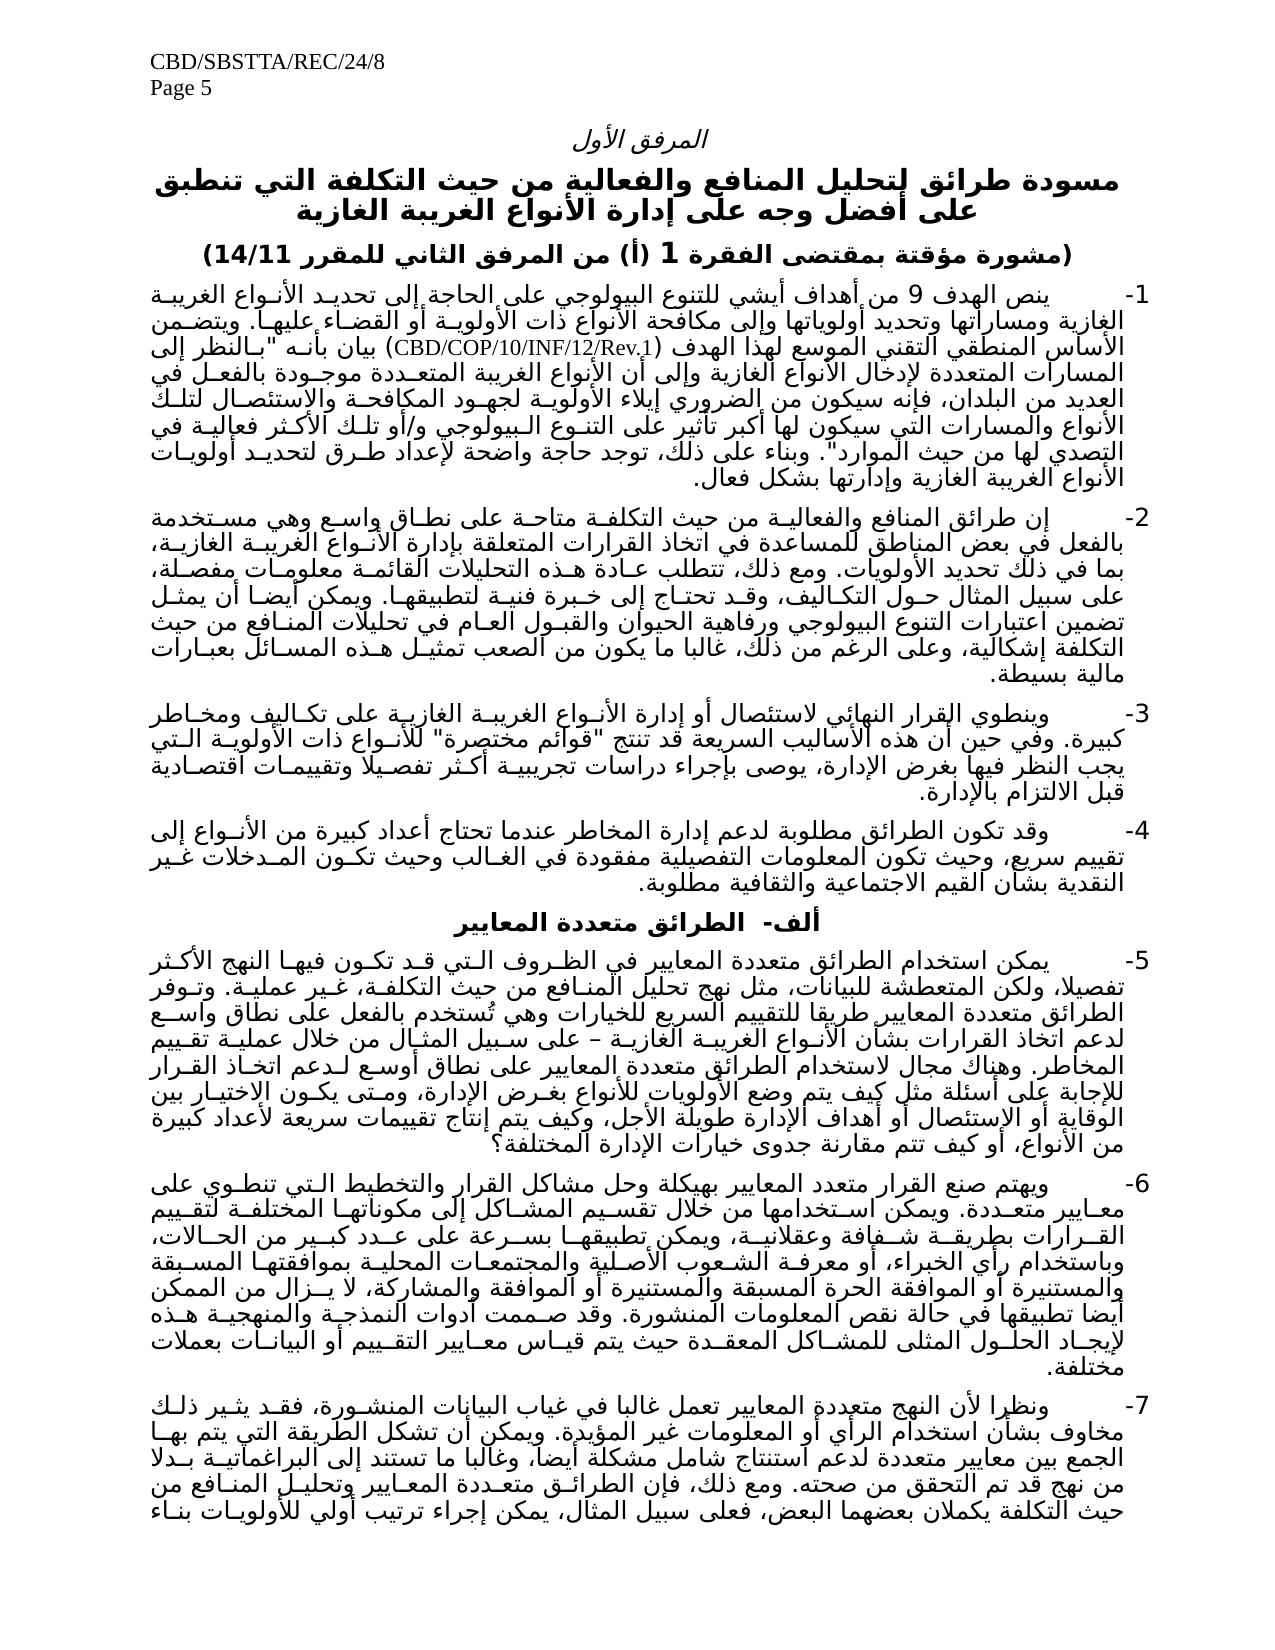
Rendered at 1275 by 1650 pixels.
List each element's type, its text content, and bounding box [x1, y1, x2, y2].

text (مشورة مؤقتة بمقتضى الفقرة 1 (أ) من المرفق الثاني للمقرر 14/11) [150, 239, 1125, 270]
list ينص الهدف 9 من أهداف أيشي للتنوع البيولوجي على الحاجة إلى تحديد الأنواع الغريبة الغازية ومساراتها وتحديد أولوياتها وإلى مكافحة الأنواع ذات الأولوية أو القضاء عليها. ويتضمن الأساس المنطقي التقني الموسع لهذا الهدف (CBD/COP/10/INF/12/Rev.1) بيان بأنه "بالنظر إلى المسارات المتعددة لإدخال الأنواع الغازية وإلى أن الأنواع الغريبة المتعددة موجودة بالفعل في العديد من البلدان، فإنه سيكون من الضروري إيلاء الأولوية لجهود المكافحة والاستئصال لتلك الأنواع والمسارات التي سيكون لها أكبر تأثير على التنوع البيولوجي و/أو تلك الأكثر فعالية في التصدي لها من حيث الموارد". وبناء على ذلك، توجد حاجة واضحة لإعداد طرق لتحديد أولويات الأنواع الغريبة الغازية وإدارتها بشكل فعال. [150, 282, 1125, 492]
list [150, 1394, 1125, 1525]
list إن طرائق المنافع والفعالية من حيث التكلفة متاحة على نطاق واسع وهي مستخدمة بالفعل في بعض المناطق للمساعدة في اتخاذ القرارات المتعلقة بإدارة الأنواع الغريبة الغازية، بما في ذلك تحديد الأولويات. ومع ذلك، تتطلب عادة هذه التحليلات القائمة معلومات مفصلة، على سبيل المثال حول التكاليف، وقد تحتاج إلى خبرة فنية لتطبيقها. ويمكن أيضا أن يمثل تضمين اعتبارات التنوع البيولوجي ورفاهية الحيوان والقبول العام في تحليلات المنافع من حيث التكلفة إشكالية، وعلى الرغم من ذلك، غالبا ما يكون من الصعب تمثيل هذه المسائل بعبارات مالية بسيطة. [150, 505, 1125, 689]
list وقد تكون الطرائق مطلوبة لدعم إدارة المخاطر عندما تحتاج أعداد كبيرة من الأنواع إلى تقييم سريع، وحيث تكون المعلومات التفصيلية مفقودة في الغالب وحيث تكون المدخلات غير النقدية بشأن القيم الاجتماعية والثقافية مطلوبة. [150, 819, 1125, 897]
list يمكن استخدام الطرائق متعددة المعايير في الظروف التي قد تكون فيها النهج الأكثر تفصيلا، ولكن المتعطشة للبيانات، مثل نهج تحليل المنافع من حيث التكلفة، غير عملية. وتوفر الطرائق متعددة المعايير طريقا للتقييم السريع للخيارات وهي تُستخدم بالفعل على نطاق واسع لدعم اتخاذ القرارات بشأن الأنواع الغريبة الغازية – على سبيل المثال من خلال عملية تقييم المخاطر. وهناك مجال لاستخدام الطرائق متعددة المعايير على نطاق أوسع لدعم اتخاذ القرار للإجابة على أسئلة مثل كيف يتم وضع الأولويات للأنواع بغرض الإدارة، ومتى يكون الاختيار بين الوقاية أو الاستئصال أو أهداف الإدارة طويلة الأجل، وكيف يتم إنتاج تقييمات سريعة لأعداد كبيرة من الأنواع، أو كيف تتم مقارنة جدوى خيارات الإدارة المختلفة؟ [150, 949, 1125, 1159]
text مسودة طرائق لتحليل المنافع والفعالية من حيث التكلفة التي تنطبق على أفضل وجه على إدارة الأنواع الغريبة الغازية [150, 166, 1125, 227]
text ألف- الطرائق متعددة المعايير [150, 910, 1125, 936]
list وينطوي القرار النهائي لاستئصال أو إدارة الأنواع الغريبة الغازية على تكاليف ومخاطر كبيرة. وفي حين أن هذه الأساليب السريعة قد تنتج "قوائم مختصرة" للأنواع ذات الأولوية التي يجب النظر فيها بغرض الإدارة، يوصى بإجراء دراسات تجريبية أكثر تفصيلا وتقييمات اقتصادية قبل الالتزام بالإدارة. [150, 701, 1125, 806]
text المرفق الأول [150, 127, 1125, 153]
list ويهتم صنع القرار متعدد المعايير بهيكلة وحل مشاكل القرار والتخطيط التي تنطوي على معايير متعددة. ويمكن استخدامها من خلال تقسيم المشاكل إلى مكوناتها المختلفة لتقييم القرارات بطريقة شفافة وعقلانية، ويمكن تطبيقها بسرعة على عدد كبير من الحالات، وباستخدام رأي الخبراء، أو معرفة الشعوب الأصلية والمجتمعات المحلية بموافقتها المسبقة والمستنيرة أو الموافقة الحرة المسبقة والمستنيرة أو الموافقة والمشاركة، لا يزال من الممكن أيضا تطبيقها في حالة نقص المعلومات المنشورة. وقد صممت أدوات النمذجة والمنهجية هذه لإيجاد الحلول المثلى للمشاكل المعقدة حيث يتم قياس معايير التقييم أو البيانات بعملات مختلفة. [150, 1171, 1125, 1381]
